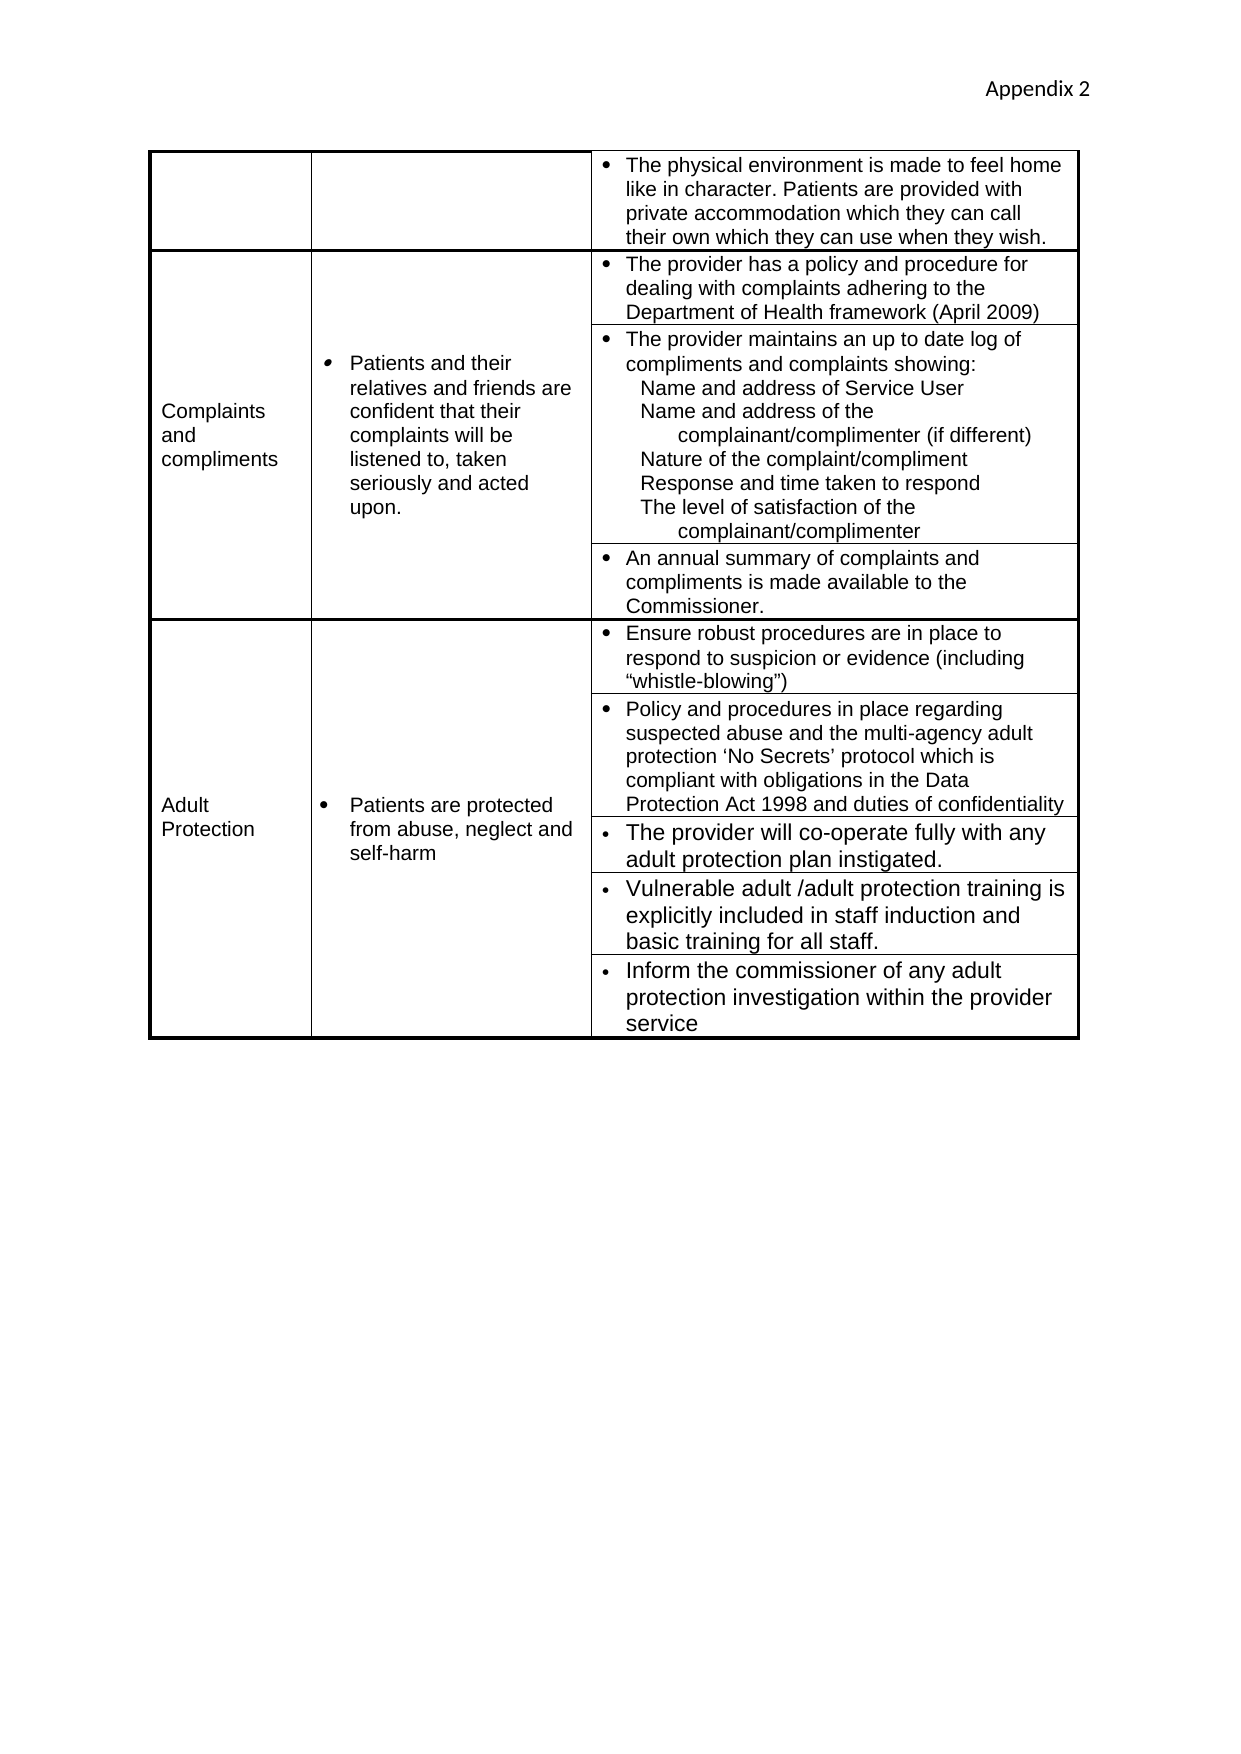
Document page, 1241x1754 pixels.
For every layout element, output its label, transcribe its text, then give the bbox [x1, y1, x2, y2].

table_cell Patients and their relatives and friends are confident that their complaints will be listened to, taken seriously and acted upon. [312, 252, 591, 618]
table_cell Complaints and compliments [152, 252, 311, 618]
table_cell The provider has a policy and procedure for dealing with complaints adhering to the Department of Health framework (April 2009) [592, 252, 1077, 324]
table_cell The provider maintains an up to date log of compliments and complaints showing: Name and address of Service User Name and address of the complainant/complimenter (if different) Nature of the complaint/compliment Response and time taken to respond The level of satisfaction of the complainant/complimenter [592, 325, 1077, 543]
table_cell Adult Protection [152, 621, 311, 1036]
table_cell The provider will co-operate fully with any adult protection plan instigated. [592, 817, 1077, 872]
table_cell An annual summary of complaints and compliments is made available to the Commissioner. [592, 544, 1077, 618]
table_cell Patients are protected from abuse, neglect and self-harm [312, 621, 591, 1036]
table_cell Ensure robust procedures are in place to respond to suspicion or evidence (including “whistle-blowing”) [592, 621, 1077, 693]
table_cell Vulnerable adult /adult protection training is explicitly included in staff induction and basic training for all staff. [592, 873, 1077, 954]
table_cell Inform the commissioner of any adult protection investigation within the provider service [592, 955, 1077, 1036]
table_cell The physical environment is made to feel home like in character. Patients are provided with private accommodation which they can call their own which they can use when they wish. [592, 151, 1077, 249]
table_cell Policy and procedures in place regarding suspected abuse and the multi-agency adult protection ‘No Secrets’ protocol which is compliant with obligations in the Data Protection Act 1998 and duties of confidentiality [592, 694, 1077, 816]
